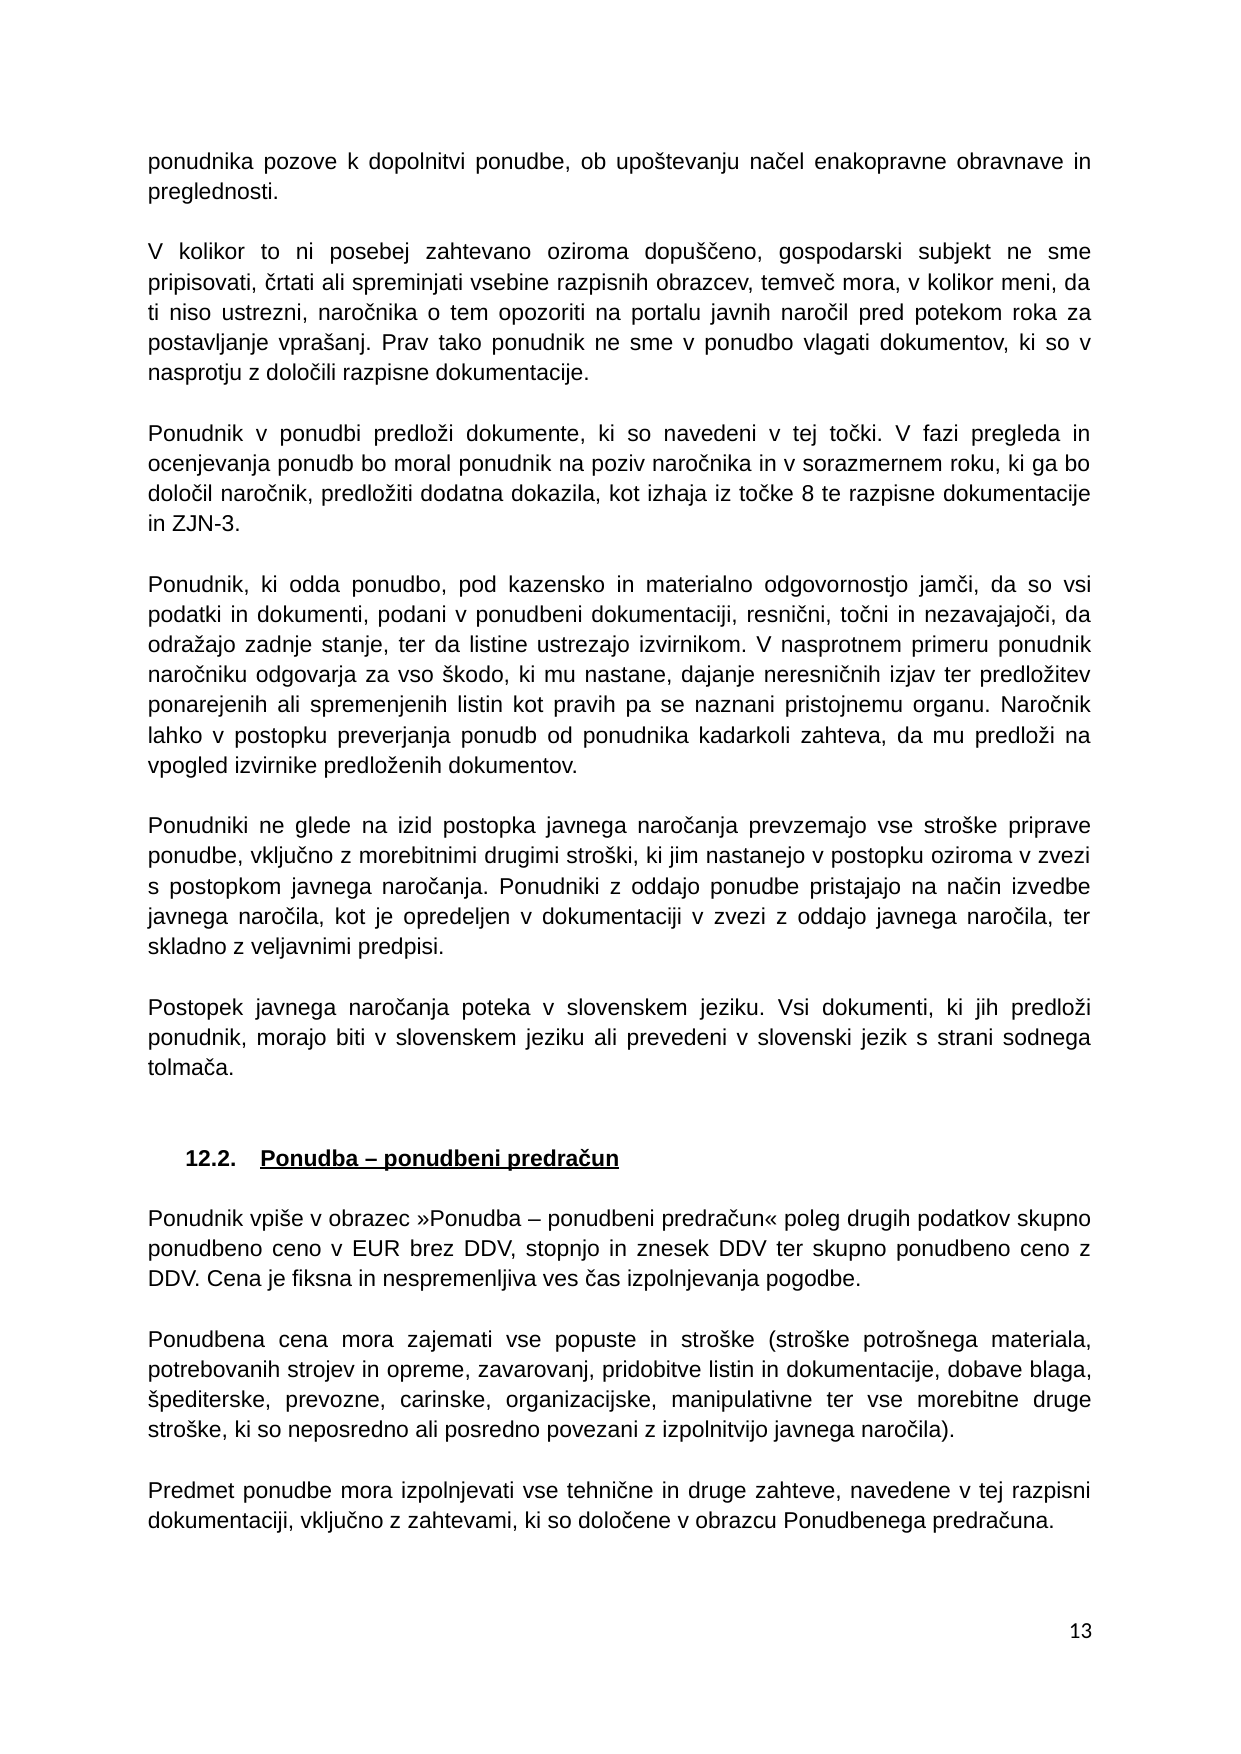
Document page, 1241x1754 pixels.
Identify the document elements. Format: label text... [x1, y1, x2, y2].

text Ponudnik vpiše v obrazec »Ponudba – ponudbeni predračun« poleg drugih podatkov skupno ponudbeno ceno v EUR brez DDV, stopnjo in znesek DDV ter skupno ponudbeno ceno z DDV. Cena je fiksna in nespremenljiva ves čas izpolnjevanja pogodbe. [148, 1205, 1092, 1292]
text V kolikor to ni posebej zahtevano oziroma dopuščeno, gospodarski subjekt ne sme pripisovati, črtati ali spreminjati vsebine razpisnih obrazcev, temveč mora, v kolikor meni, da ti niso ustrezni, naročnika o tem opozoriti na portalu javnih naročil pred potekom roka za postavljanje vprašanj. Prav tako ponudnik ne sme v ponudbo vlagati dokumentov, ki so v nasprotju z določili razpisne dokumentacije. [148, 238, 1092, 386]
text Ponudnik, ki odda ponudbo, pod kazensko in materialno odgovornostjo jamči, da so vsi podatki in dokumenti, podani v ponudbeni dokumentaciji, resnični, točni in nezavajajoči, da odražajo zadnje stanje, ter da listine ustrezajo izvirnikom. V nasprotnem primeru ponudnik naročniku odgovarja za vso škodo, ki mu nastane, dajanje neresničnih izjav ter predložitev ponarejenih ali spremenjenih listin kot pravih pa se naznani pristojnemu organu. Naročnik lahko v postopku preverjanja ponudb od ponudnika kadarkoli zahteva, da mu predloži na vpogled izvirnike predloženih dokumentov. [148, 571, 1092, 778]
text Ponudbena cena mora zajemati vse popuste in stroške (stroške potrošnega materiala, potrebovanih strojev in opreme, zavarovanj, pridobitve listin in dokumentacije, dobave blaga, špediterske, prevozne, carinske, organizacijske, manipulativne ter vse morebitne druge stroške, ki so neposredno ali posredno povezani z izpolnitvijo javnega naročila). [148, 1326, 1092, 1443]
text Predmet ponudbe mora izpolnjevati vse tehnične in druge zahteve, navedene v tej razpisni dokumentaciji, vključno z zahtevami, ki so določene v obrazcu Ponudbenega predračuna. [148, 1477, 1092, 1533]
subtitle Ponudba – ponudbeni predračun [185, 1144, 1092, 1171]
text Ponudnik v ponudbi predloži dokumente, ki so navedeni v tej točki. V fazi pregleda in ocenjevanja ponudb bo moral ponudnik na poziv naročnika in v sorazmernem roku, ki ga bo določil naročnik, predložiti dodatna dokazila, kot izhaja iz točke 8 te razpisne dokumentacije in ZJN-3. [148, 419, 1092, 537]
text Ponudniki ne glede na izid postopka javnega naročanja prevzemajo vse stroške priprave ponudbe, vključno z morebitnimi drugimi stroški, ki jim nastanejo v postopku oziroma v zvezi s postopkom javnega naročanja. Ponudniki z oddajo ponudbe pristajajo na način izvedbe javnega naročila, kot je opredeljen v dokumentaciji v zvezi z oddajo javnega naročila, ter skladno z veljavnimi predpisi. [148, 812, 1092, 959]
text Postopek javnega naročanja poteka v slovenskem jeziku. Vsi dokumenti, ki jih predloži ponudnik, morajo biti v slovenskem jeziku ali prevedeni v slovenski jezik s strani sodnega tolmača. [148, 993, 1092, 1080]
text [148, 148, 1092, 204]
